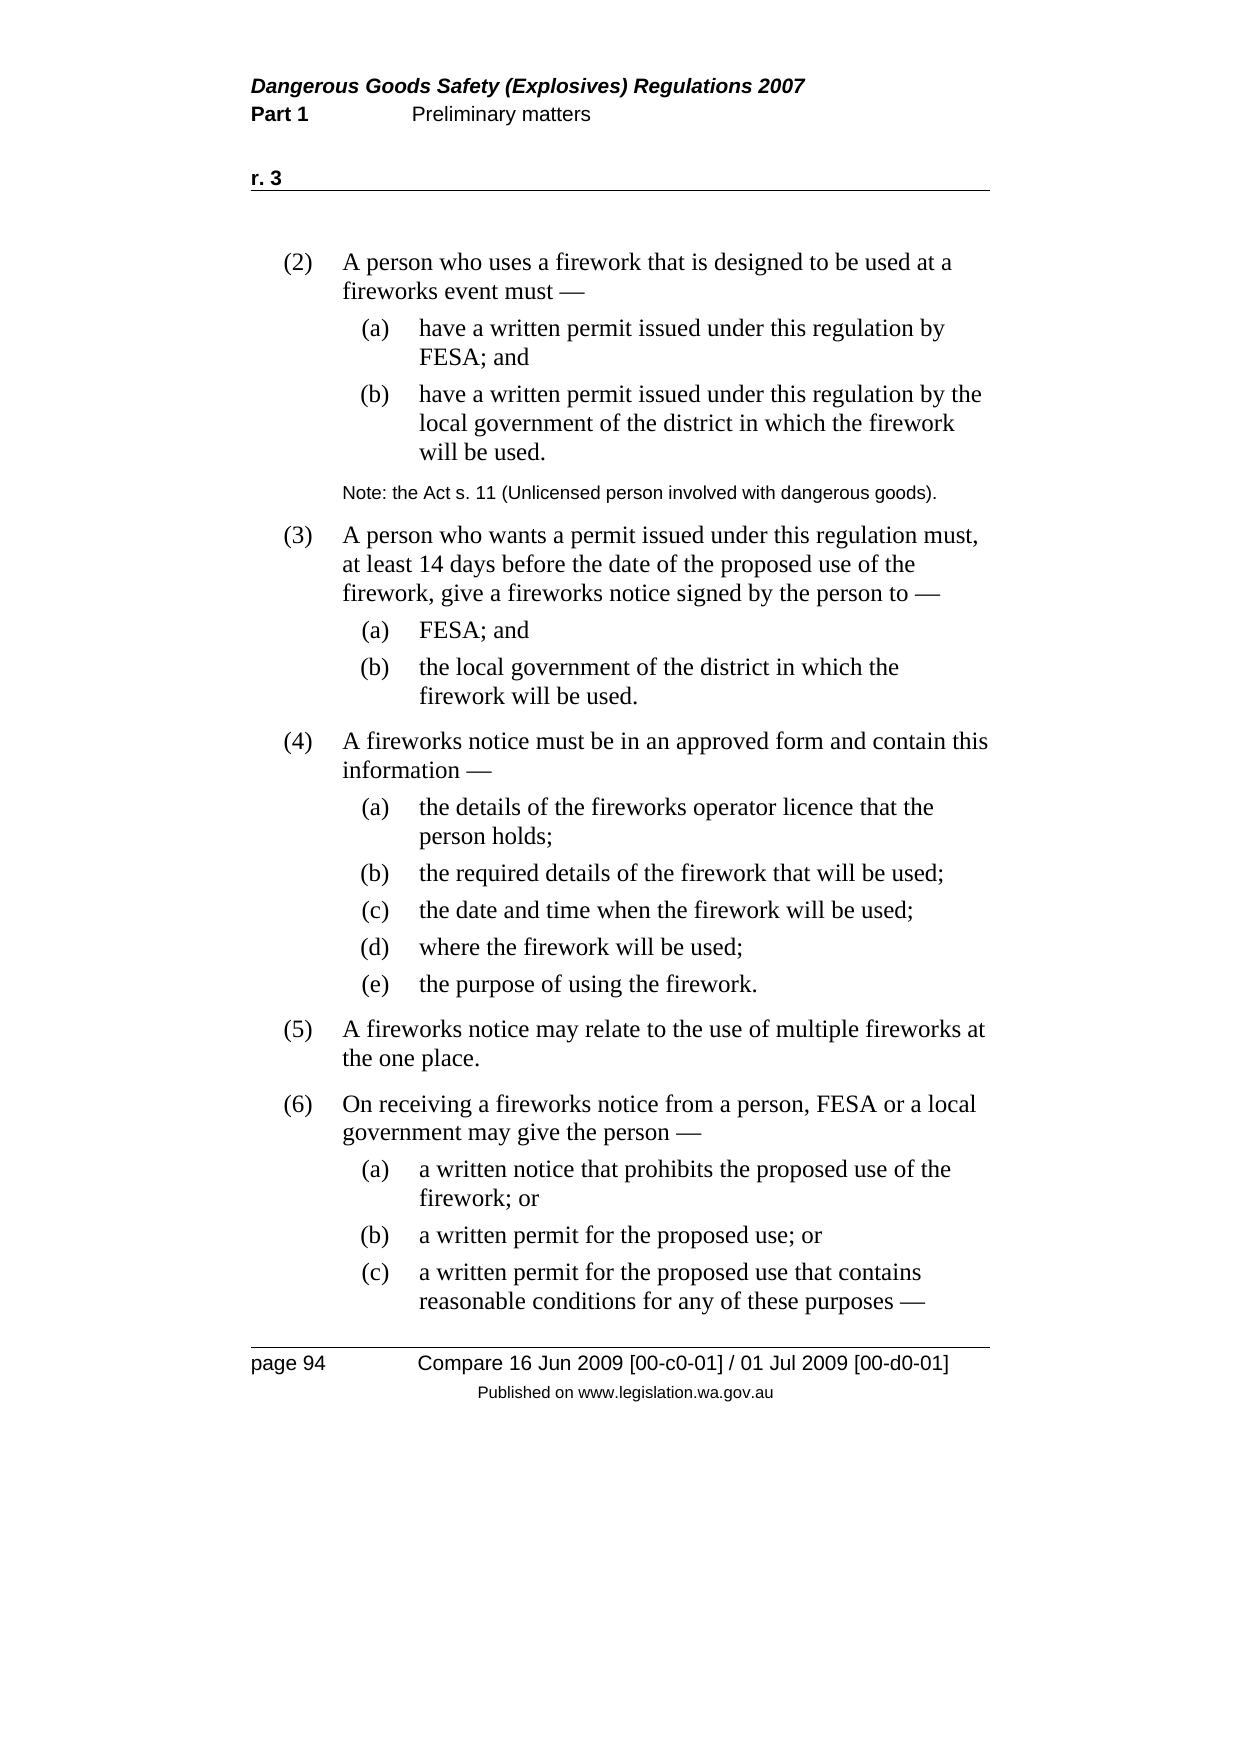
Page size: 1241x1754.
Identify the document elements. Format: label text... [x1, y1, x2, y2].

text (d) where the firework will be used; [251, 932, 990, 961]
text (2) A person who uses a firework that is designed to be used at a fireworks event must — [251, 247, 990, 305]
text (6) On receiving a fireworks notice from a person, FESA or a local government may give the person — [251, 1089, 990, 1146]
text (c) the date and time when the firework will be used; [251, 895, 990, 924]
text Note: the Act s. 11 (Unlicensed person involved with dangerous goods). [251, 482, 990, 504]
text (3) A person who wants a permit issued under this regulation must, at least 14 days before the date of the proposed use of the firework, give a fireworks notice signed by the person to — [251, 520, 990, 607]
text (b) the local government of the district in which the firework will be used. [251, 652, 990, 709]
text (b) have a written permit issued under this regulation by the local government of the district in which the firework will be used. [251, 379, 990, 465]
text (c) a written permit for the proposed use that contains reasonable conditions for any of these purposes — [251, 1257, 990, 1315]
text (a) FESA; and [251, 615, 990, 644]
text (5) A fireworks notice may relate to the use of multiple fireworks at the one place. [251, 1014, 990, 1072]
text (a) the details of the fireworks operator licence that the person holds; [251, 792, 990, 849]
text (e) the purpose of using the firework. [251, 969, 990, 998]
text (b) a written permit for the proposed use; or [251, 1220, 990, 1249]
text (a) a written notice that prohibits the proposed use of the firework; or [251, 1154, 990, 1212]
text (b) the required details of the firework that will be used; [251, 858, 990, 887]
text (4) A fireworks notice must be in an approved form and contain this information — [251, 726, 990, 784]
text (a) have a written permit issued under this regulation by FESA; and [251, 313, 990, 371]
